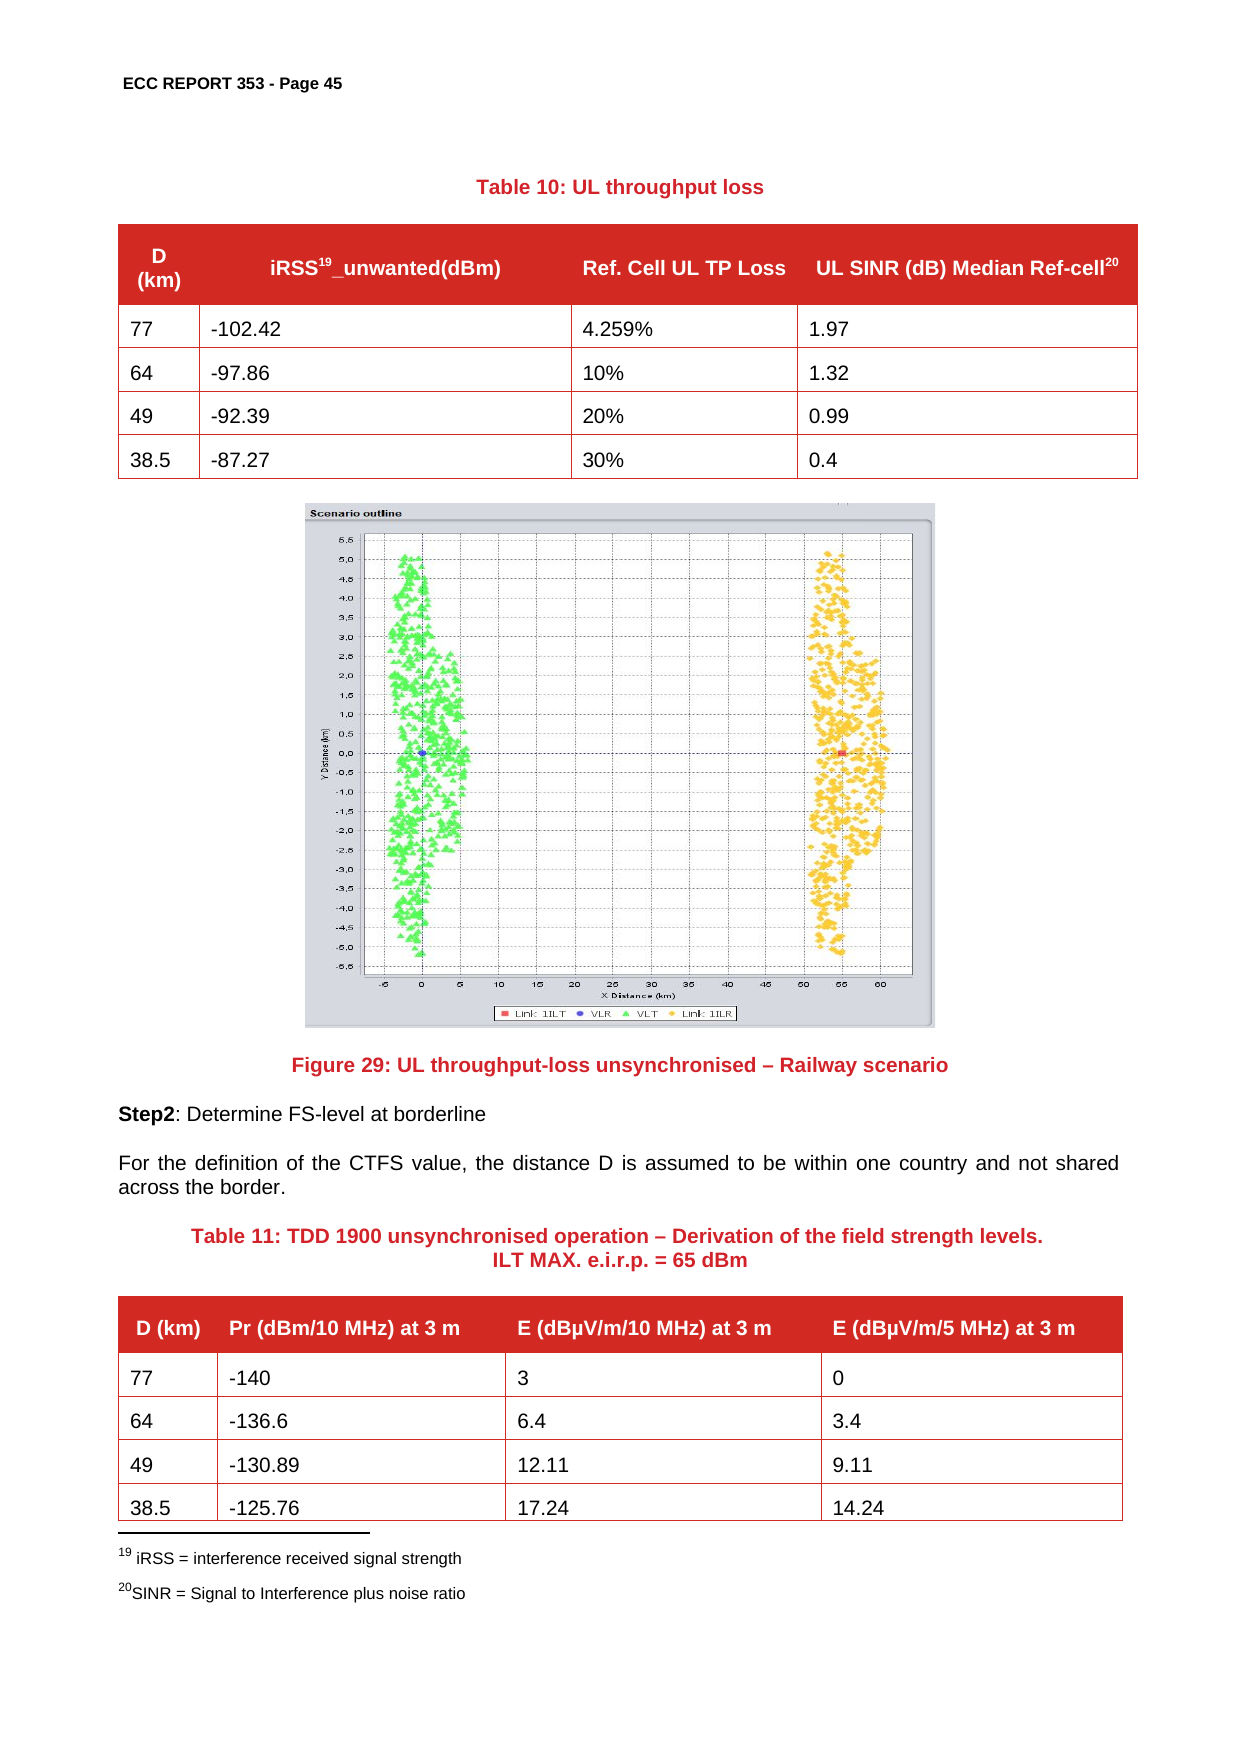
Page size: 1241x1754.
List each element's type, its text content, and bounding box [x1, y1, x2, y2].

text Table 10: UL throughput loss [118, 175, 1122, 199]
table_cell 3 [506, 1353, 821, 1396]
table_cell 38.5 [119, 435, 199, 478]
text Table 11: TDD 1900 unsynchronised operation – Derivation of the field strength levels. ILT MAX. e.i.r.p. = 65 dBm [118, 1223, 1122, 1271]
table_cell 0.4 [798, 435, 1137, 478]
table_cell -136.6 [218, 1397, 505, 1439]
table_cell -92.39 [200, 392, 571, 434]
table_cell -97.86 [200, 348, 571, 391]
text For the definition of the CTFS value, the distance D is assumed to be within one country and not shared across the border. [118, 1151, 1122, 1198]
table_cell -87.27 [200, 435, 571, 478]
table_cell 30% [572, 435, 797, 478]
table_cell -125.76 [218, 1484, 505, 1520]
table_cell 64 [119, 348, 199, 391]
table_cell 14.24 [822, 1484, 1122, 1520]
table_header UL SINR (dB) Median Ref-cell [798, 225, 1137, 304]
table_header Pr (dBm/10 MHz) at 3 m [218, 1298, 505, 1352]
table_cell 1.97 [798, 305, 1137, 347]
table_cell 64 [119, 1397, 217, 1439]
table_header iRSS_unwanted(dBm) [200, 225, 571, 304]
table_cell 20% [572, 392, 797, 434]
table_header D (km) [119, 225, 199, 304]
table_cell 49 [119, 392, 199, 434]
table_header Ref. Cell UL TP Loss [572, 225, 797, 304]
table_cell -130.89 [218, 1440, 505, 1483]
table_header E (dBµV/m/10 MHz) at 3 m [506, 1298, 821, 1352]
table_cell 38.5 [119, 1484, 217, 1520]
table_cell 0 [822, 1353, 1122, 1396]
table_cell 9.11 [822, 1440, 1122, 1483]
table_cell -102.42 [200, 305, 571, 347]
table_cell 6.4 [506, 1397, 821, 1439]
table_cell 1.32 [798, 348, 1137, 391]
table_header D (km) [119, 1298, 217, 1352]
table_cell 49 [119, 1440, 217, 1483]
table_cell 3.4 [822, 1397, 1122, 1439]
table_cell -140 [218, 1353, 505, 1396]
table_cell 4.259% [572, 305, 797, 347]
table_cell 10% [572, 348, 797, 391]
table_cell 77 [119, 1353, 217, 1396]
text Step2: Determine FS-level at borderline [118, 1102, 1122, 1126]
table_header E (dBµV/m/5 MHz) at 3 m [822, 1298, 1122, 1352]
text Figure 29: UL throughput-loss unsynchronised – Railway scenario [118, 1053, 1122, 1077]
table_cell 12.11 [506, 1440, 821, 1483]
table_cell 0.99 [798, 392, 1137, 434]
table_cell 17.24 [506, 1484, 821, 1520]
picture [305, 503, 936, 1028]
table_cell 77 [119, 305, 199, 347]
